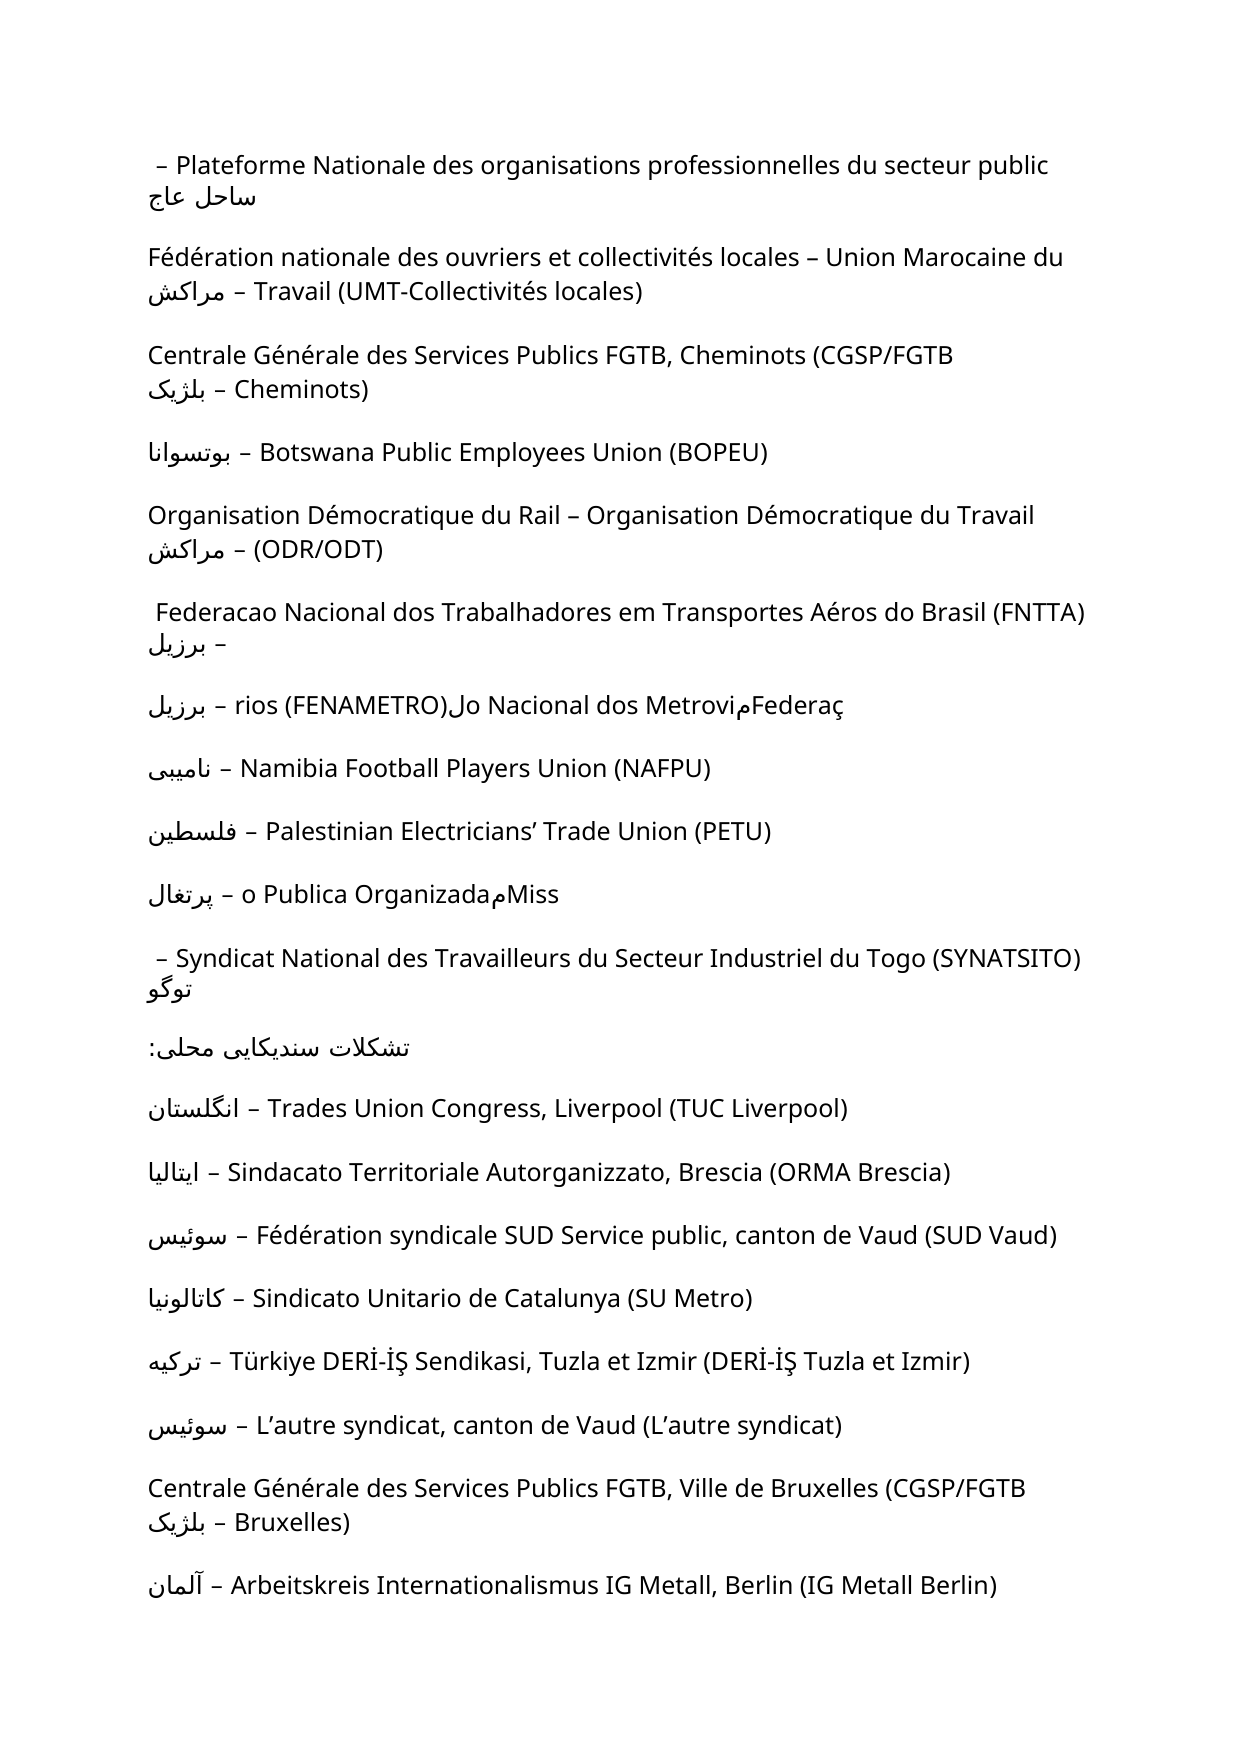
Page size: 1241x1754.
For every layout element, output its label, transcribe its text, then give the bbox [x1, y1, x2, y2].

text Namibia Football Players Union (NAFPU) – نامیبی [148, 751, 1093, 785]
text Sindicato Unitario de Catalunya (SU Metro) – کاتالونیا [148, 1281, 1093, 1315]
text L’autre syndicat, canton de Vaud (L’autre syndicat) – سوئیس [148, 1407, 1093, 1441]
text Federacao Nacional dos Trabalhadores em Transportes Aéros do Brasil (FNTTA) – برزیل [148, 595, 1093, 658]
text Organisation Démocratique du Rail – Organisation Démocratique du Travail (ODR/ODT) – مراکش [148, 498, 1093, 566]
text Fédération syndicale SUD Service public, canton de Vaud (SUD Vaud) – سوئیس [148, 1218, 1093, 1252]
text Arbeitskreis Internationalismus IG Metall, Berlin (IG Metall Berlin) – آلمان [148, 1568, 1093, 1602]
text Türkiye DERİ-İŞ Sendikasi, Tuzla et Izmir (DERİ-İŞ Tuzla et Izmir) – ترکیه [148, 1344, 1093, 1378]
text Syndicat National des Travailleurs du Secteur Industriel du Togo (SYNATSITO) – توگو [148, 940, 1093, 1004]
text Fédération nationale des ouvriers et collectivités locales – Union Marocaine du Travail (UMT-Collectivités locales) – مراکش [148, 240, 1093, 308]
text Palestinian Electricians’ Trade Union (PETU) – فلسطین [148, 814, 1093, 848]
text Botswana Public Employees Union (BOPEU) – بوتسوانا [148, 434, 1093, 469]
text Centrale Générale des Services Publics FGTB, Ville de Bruxelles (CGSP/FGTB Bruxelles) – بلژیک [148, 1471, 1093, 1539]
text Trades Union Congress, Liverpool (TUC Liverpool) – انگلستان [148, 1091, 1093, 1125]
text Sindacato Territoriale Autorganizzato, Brescia (ORMA Brescia) – ایتالیا [148, 1154, 1093, 1188]
text Federaçمo Nacional dos Metroviلrios (FENAMETRO) – برزیل [148, 687, 1093, 722]
text Centrale Générale des Services Publics FGTB, Cheminots (CGSP/FGTB Cheminots) – بلژیک [148, 337, 1093, 405]
text تشکلات سندیکایی محلی: [148, 1033, 1093, 1062]
text Missمo Publica Organizada – پرتغال [148, 877, 1093, 911]
text Plateforme Nationale des organisations professionnelles du secteur public – ساحل عاج [148, 148, 1093, 211]
